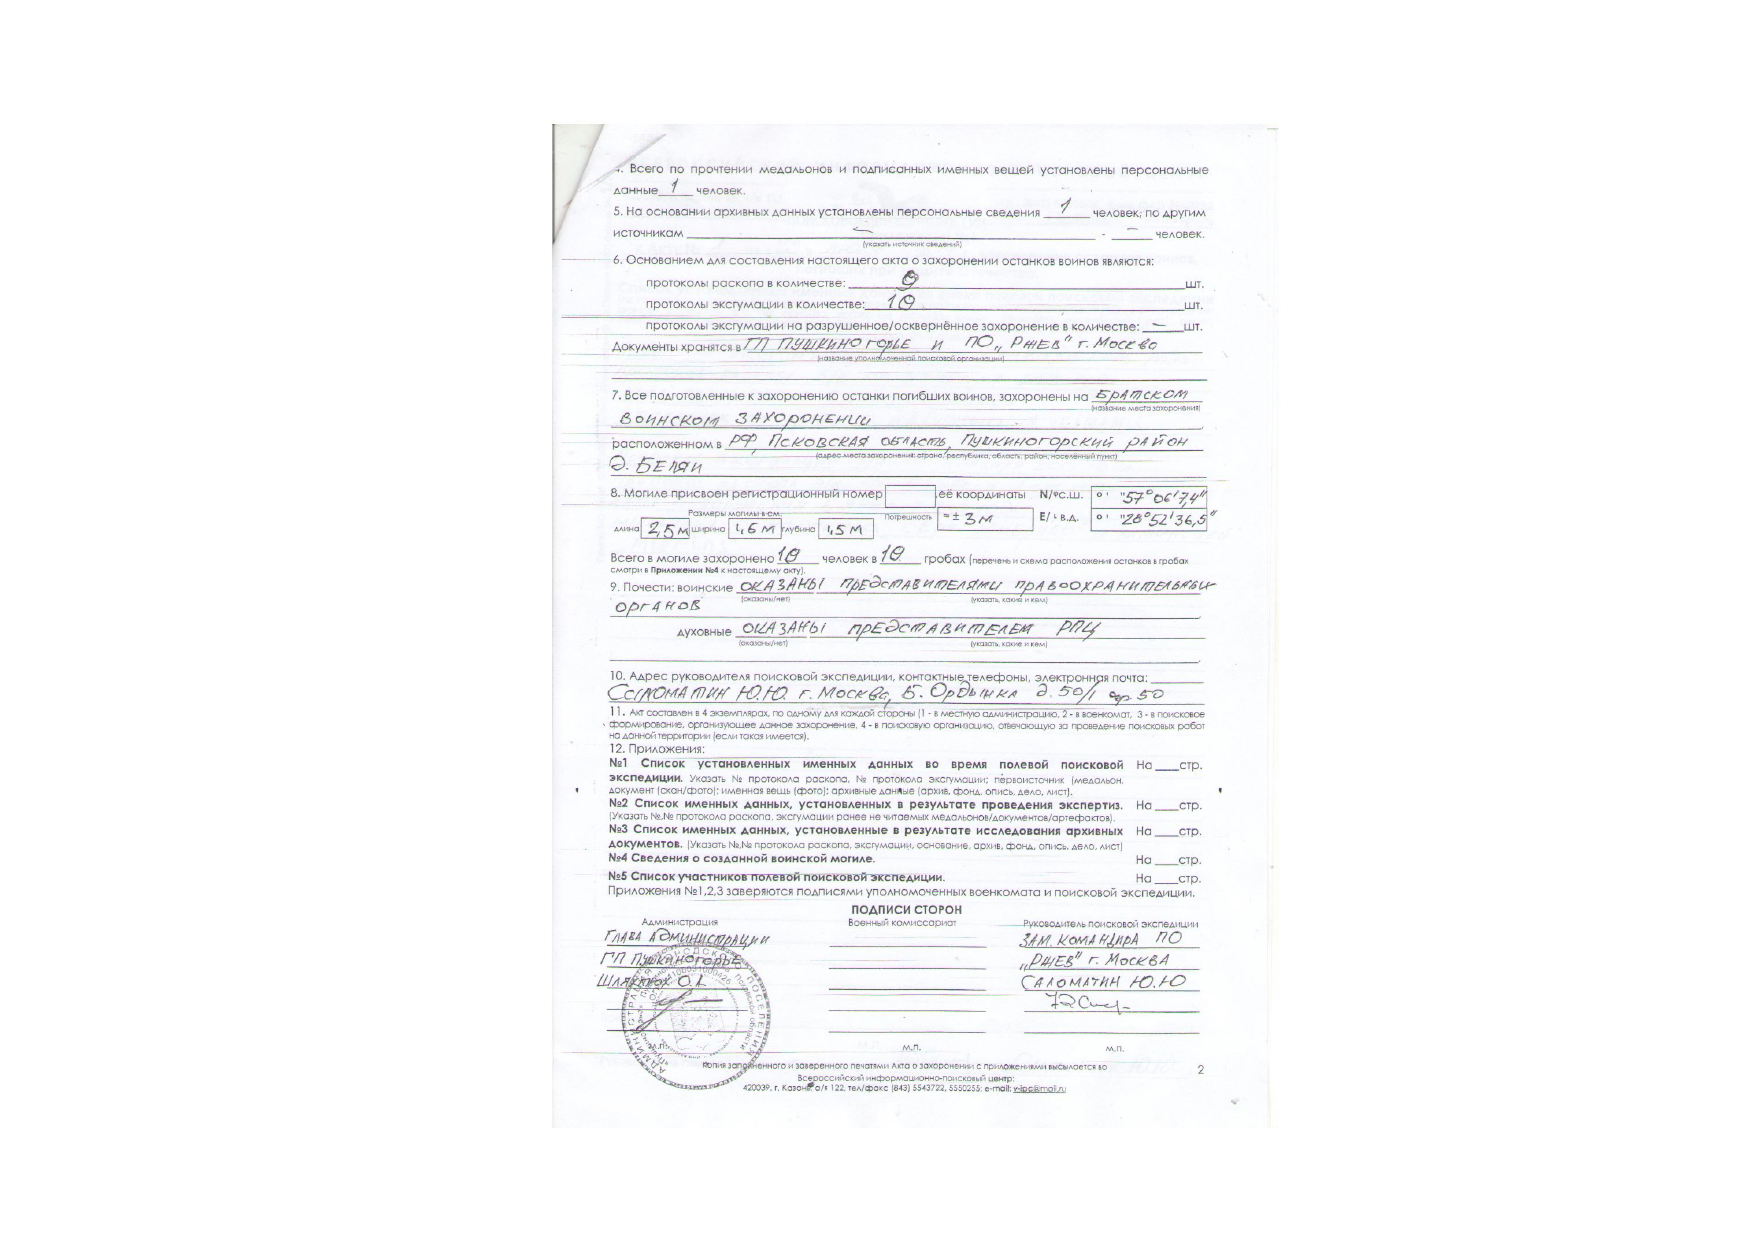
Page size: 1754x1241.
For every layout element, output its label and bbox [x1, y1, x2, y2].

picture [546, 120, 1283, 1131]
